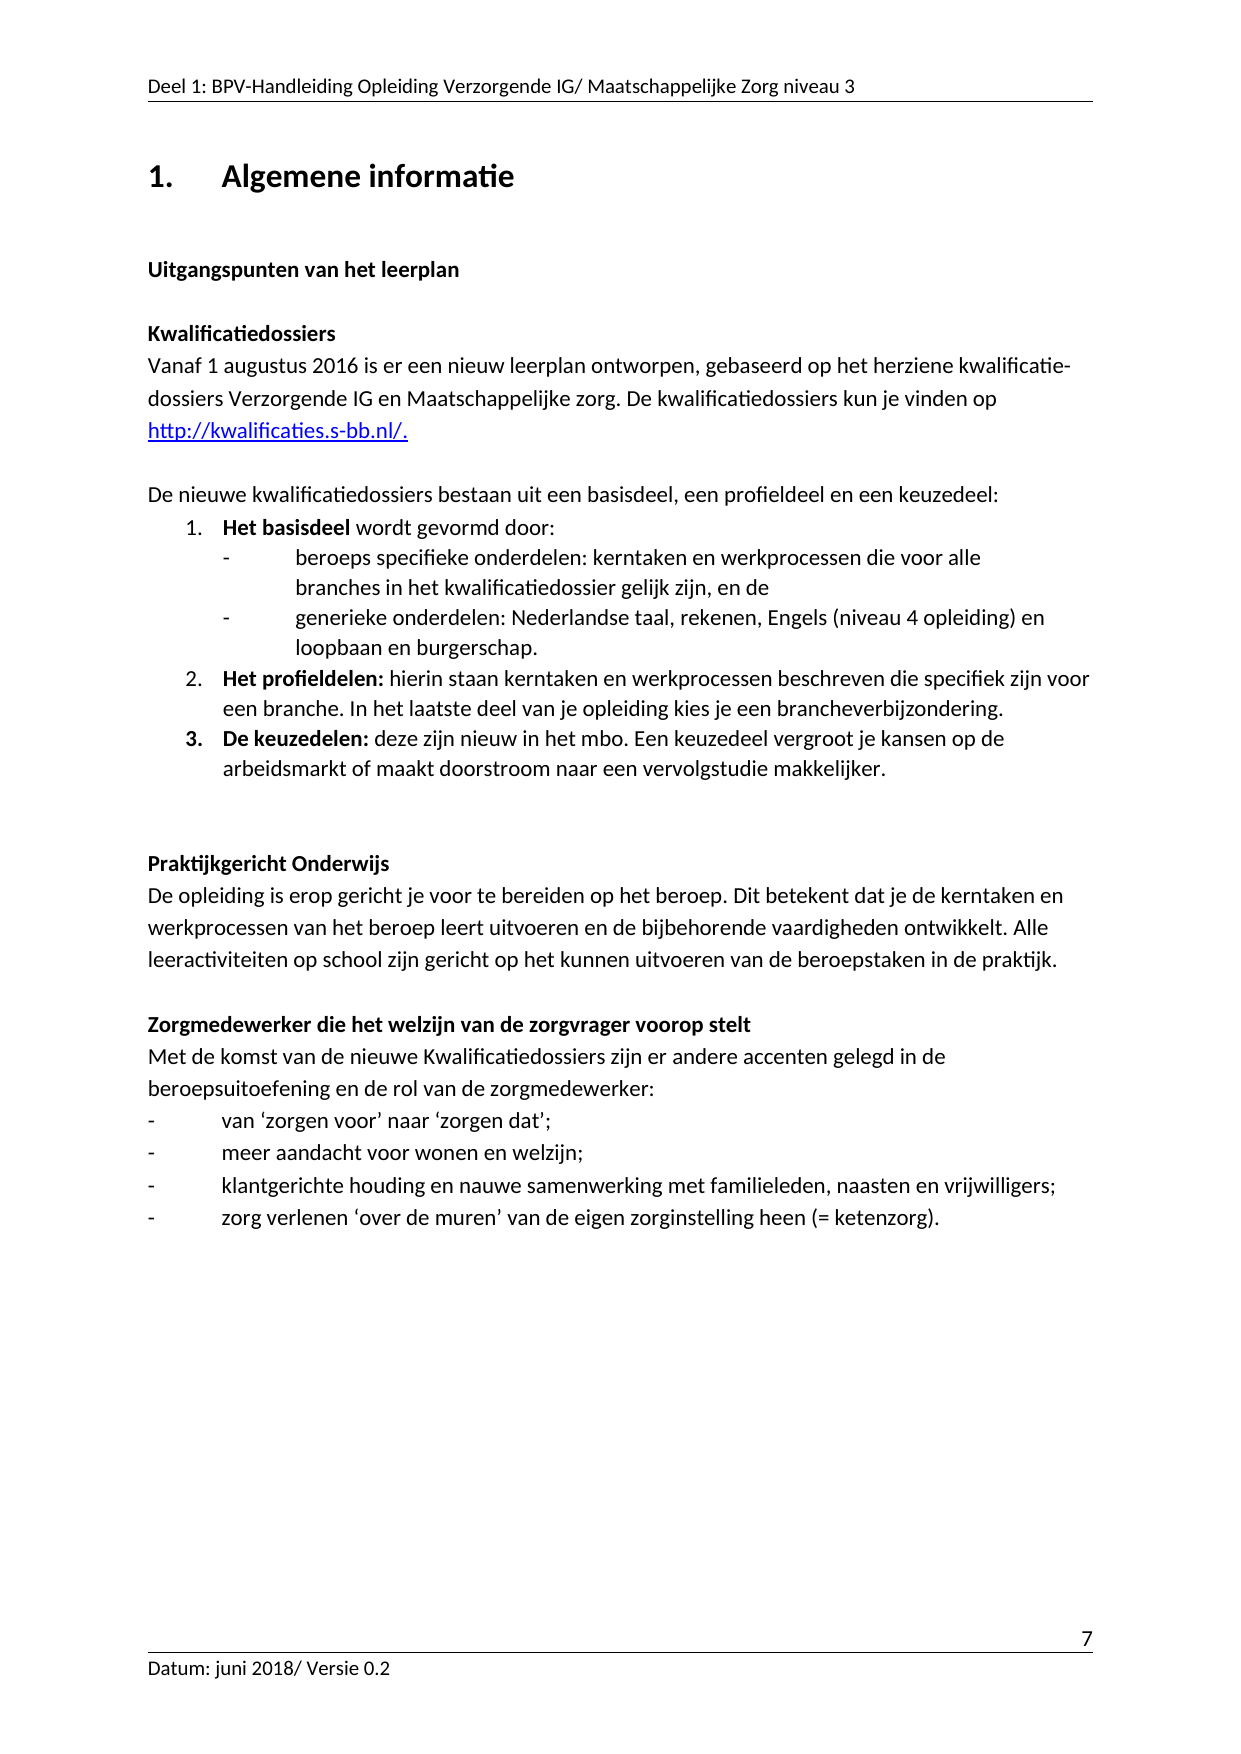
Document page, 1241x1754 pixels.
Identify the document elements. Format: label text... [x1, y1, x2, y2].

text Praktijkgericht Onderwijs De opleiding is erop gericht je voor te bereiden op het beroep. Dit betekent dat je de kerntaken en werkprocessen van het beroep leert uitvoeren en de bijbehorende vaardigheden ontwikkelt. Alle leeractiviteiten op school zijn gericht op het kunnen uitvoeren van de beroepstaken in de praktijk. [148, 849, 1093, 1006]
subtitle 1. Algemene informatie [148, 155, 1093, 196]
text - meer aandacht voor wonen en welzijn; [148, 1138, 1093, 1167]
text Vanaf 1 augustus 2016 is er een nieuw leerplan ontworpen, gebaseerd op het herziene kwalificatie-dossiers Verzorgende IG en Maatschappelijke zorg. De kwalificatiedossiers kun je vinden op http://kwalificaties.s-bb.nl/. [148, 352, 1093, 476]
text - van ‘zorgen voor’ naar ‘zorgen dat’; [148, 1106, 1093, 1134]
text - klantgerichte houding en nauwe samenwerking met familieleden, naasten en vrijwilligers; [148, 1171, 1093, 1199]
list De keuzedelen: deze zijn nieuw in het mbo. Een keuzedeel vergroot je kansen op de arbeidsmarkt of maakt doorstroom naar een vervolgstudie makkelijker. [185, 724, 1093, 782]
text - zorg verlenen ‘over de muren’ van de eigen zorginstelling heen (= ketenzorg). [148, 1203, 1093, 1231]
subtitle Kwalificatiedossiers [148, 319, 1093, 347]
list Het basisdeel wordt gevormd door: - beroeps specifieke onderdelen: kerntaken en werkprocessen die voor alle branches in het kwalificatiedossier gelijk zijn, en de - generieke onderdelen: Nederlandse taal, rekenen, Engels (niveau 4 opleiding) en loopbaan en burgerschap. [185, 513, 1093, 661]
text Zorgmedewerker die het welzijn van de zorgvrager voorop stelt Met de komst van de nieuwe Kwalificatiedossiers zijn er andere accenten gelegd in de beroepsuitoefening en de rol van de zorgmedewerker: [148, 1010, 1093, 1102]
text De nieuwe kwalificatiedossiers bestaan uit een basisdeel, een profieldeel en een keuzedeel: [148, 480, 1093, 508]
list Het profieldelen: hierin staan kerntaken en werkprocessen beschreven die specifiek zijn voor een branche. In het laatste deel van je opleiding kies je een brancheverbijzondering. [185, 664, 1093, 722]
subtitle Uitgangspunten van het leerplan [148, 255, 1093, 283]
